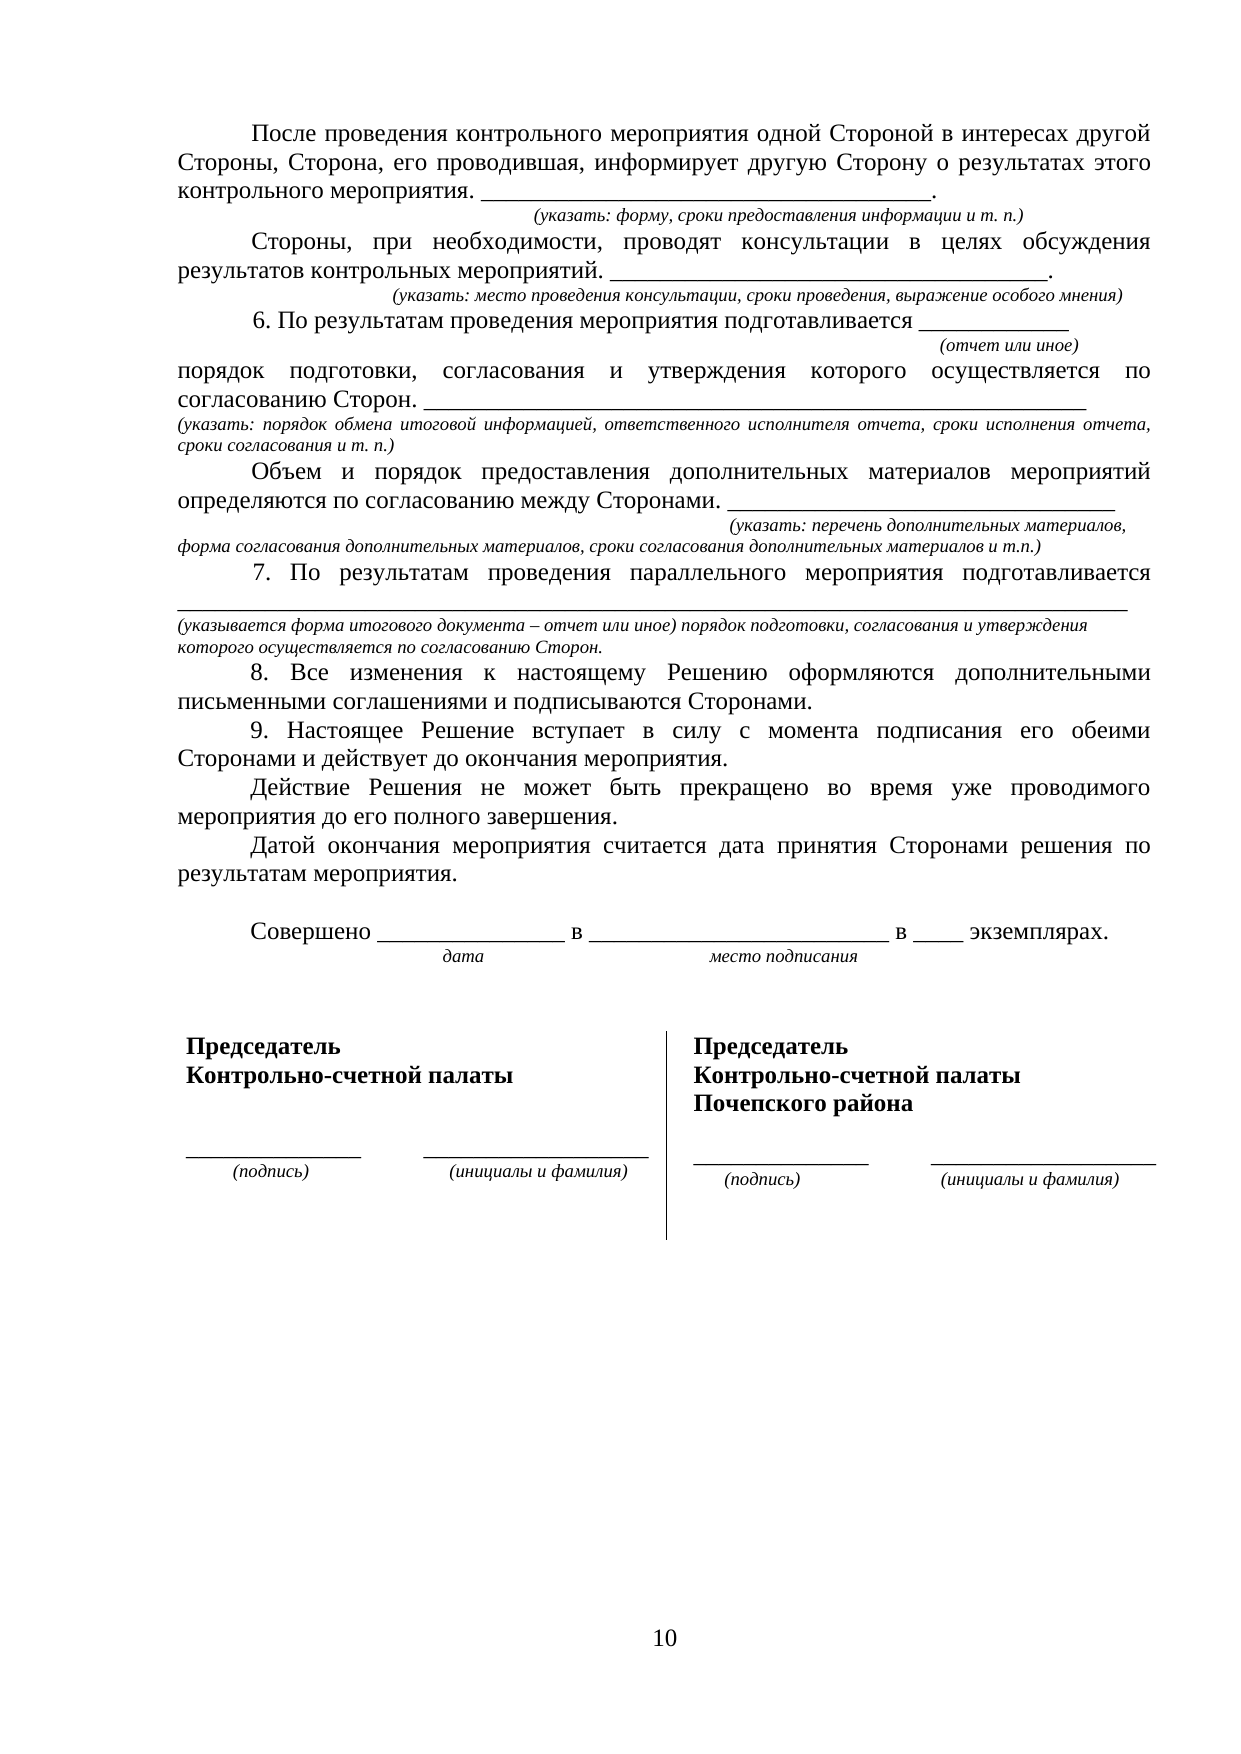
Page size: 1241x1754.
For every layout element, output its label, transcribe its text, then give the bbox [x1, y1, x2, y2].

text 9. Настоящее Решение вступает в силу с момента подписания его обеими Сторонами и действует до окончания мероприятия. [177, 715, 1152, 772]
text (указать: перечень дополнительных материалов, [177, 513, 1152, 535]
text Датой окончания мероприятия считается дата принятия Сторонами решения по результатам мероприятия. [177, 830, 1152, 887]
text После проведения контрольного мероприятия одной Стороной в интересах другой Стороны, Сторона, его проводившая, информирует другую Сторону о результатах этого контрольного мероприятия. ____________________________________. [177, 118, 1152, 204]
text (указывается форма итогового документа – отчет или иное) порядок подготовки, согласования и утверждения которого осуществляется по согласованию Сторон. [177, 614, 1152, 657]
text форма согласования дополнительных материалов, сроки согласования дополнительных материалов и т.п.) [177, 535, 1152, 557]
text (указать: форму, сроки предоставления информации и т. п.) [177, 204, 1152, 226]
text (отчет или иное) [177, 334, 1152, 355]
text 6. По результатам проведения мероприятия подготавливается ____________ [177, 305, 1152, 334]
text Стороны, при необходимости, проводят консультации в целях обсуждения результатов контрольных мероприятий. ___________________________________. [177, 226, 1152, 283]
table_header Председатель Контрольно-счетной палаты Почепского района ______________ __________________ (подпись) (инициалы и фамилия) [667, 1031, 1170, 1240]
text Совершено _______________ в ________________________ в ____ экземплярах. [177, 916, 1152, 945]
table_header Председатель Контрольно-счетной палаты ______________ __________________ (подпись) (инициалы и фамилия) [159, 1031, 666, 1240]
text порядок подготовки, согласования и утверждения которого осуществляется по согласованию Сторон. _____________________________________________________ [177, 355, 1152, 413]
text Объем и порядок предоставления дополнительных материалов мероприятий определяются по согласованию между Сторонами. _______________________________ [177, 456, 1152, 513]
text (указать: место проведения консультации, сроки проведения, выражение особого мнения) [177, 283, 1152, 305]
text 8. Все изменения к настоящему Решению оформляются дополнительными письменными соглашениями и подписываются Сторонами. [177, 657, 1152, 715]
text дата место подписания [177, 945, 1152, 966]
text Действие Решения не может быть прекращено во время уже проводимого мероприятия до его полного завершения. [177, 772, 1152, 830]
text (указать: порядок обмена итоговой информацией, ответственного исполнителя отчета, сроки исполнения отчета, сроки согласования и т. п.) [177, 413, 1152, 456]
text 7. По результатам проведения параллельного мероприятия подготавливается ____________________________________________________________________________ [177, 557, 1152, 614]
